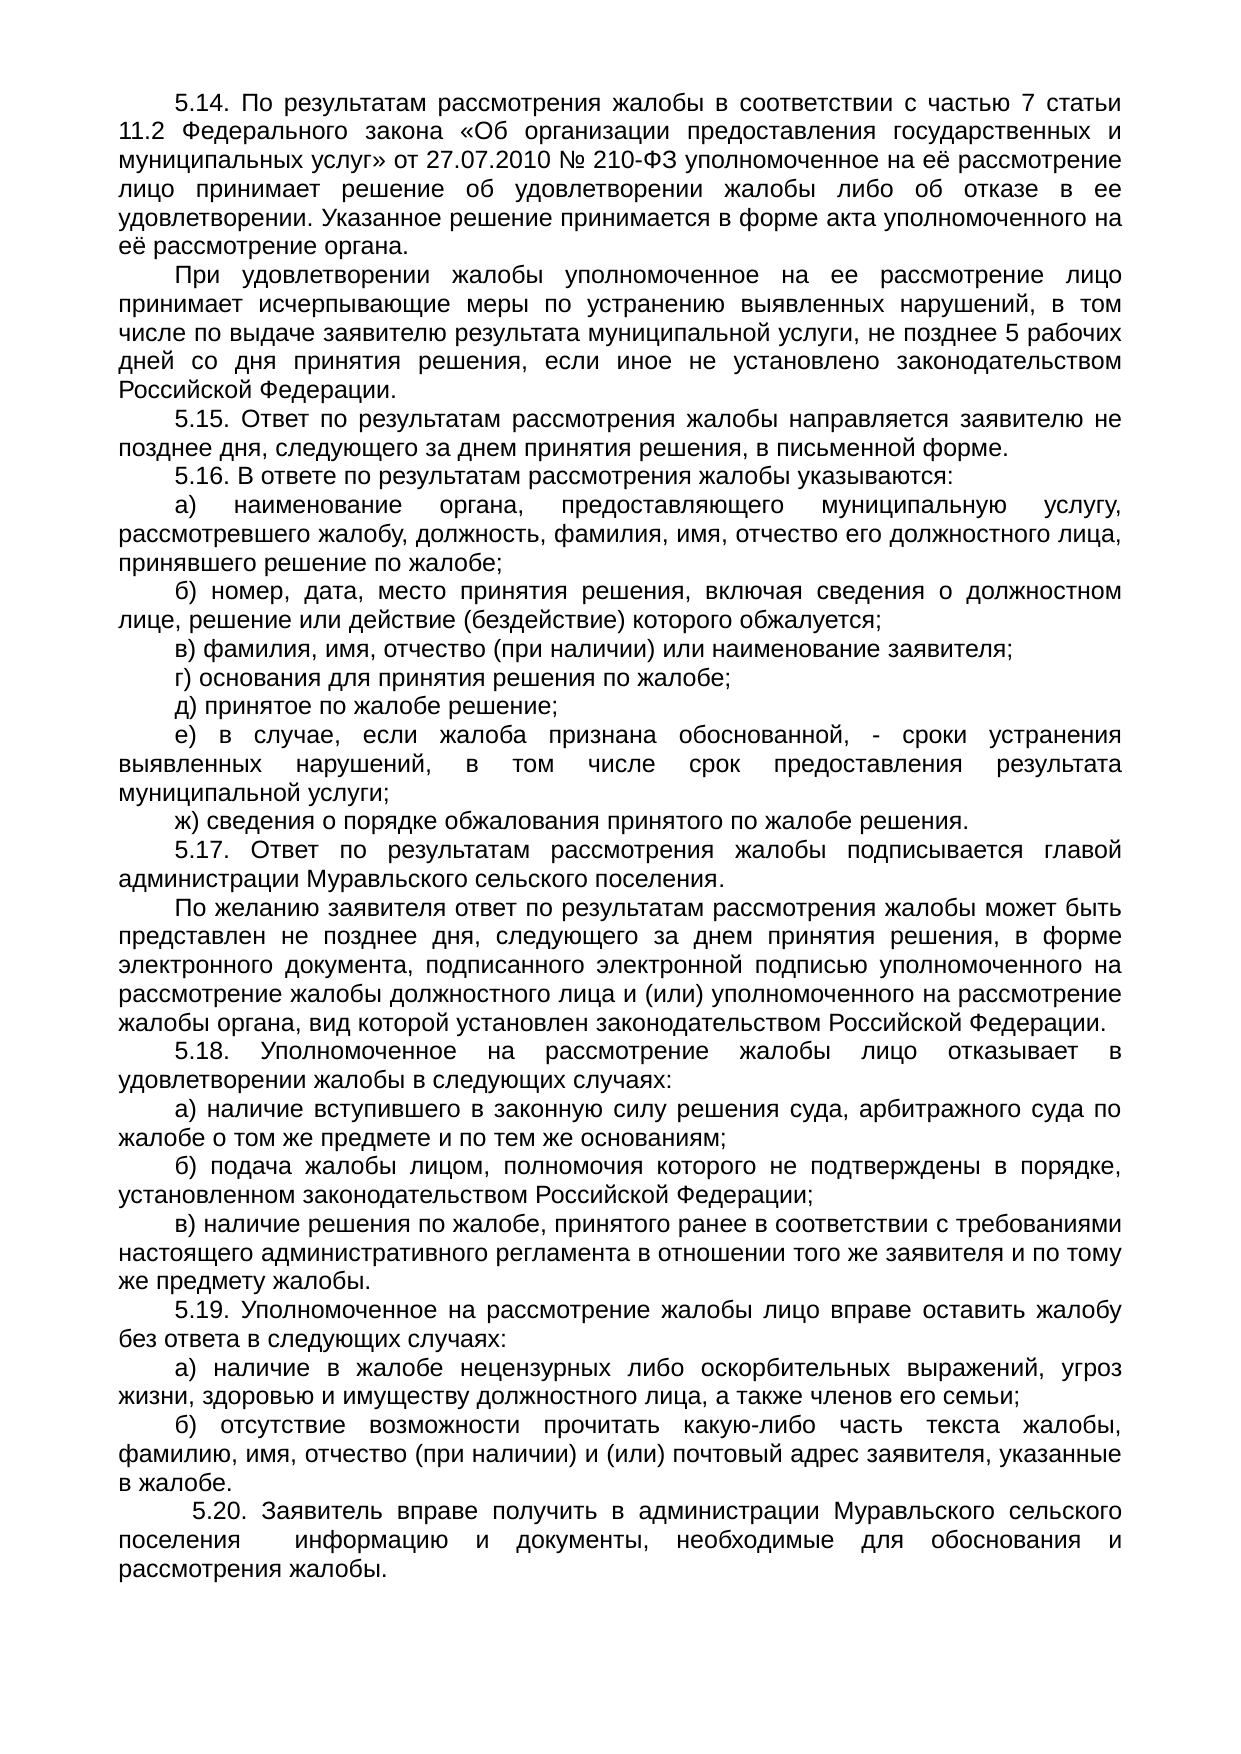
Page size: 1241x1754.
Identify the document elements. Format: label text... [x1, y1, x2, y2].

text По желанию заявителя ответ по результатам рассмотрения жалобы может быть представлен не позднее дня, следующего за днем принятия решения, в форме электронного документа, подписанного электронной подписью уполномоченного на рассмотрение жалобы должностного лица и (или) уполномоченного на рассмотрение жалобы органа, вид которой установлен законодательством Российской Федерации. [118, 892, 1122, 1036]
text б) номер, дата, место принятия решения, включая сведения о должностном лице, решение или действие (бездействие) которого обжалуется; [118, 576, 1122, 634]
text б) подача жалобы лицом, полномочия которого не подтверждены в порядке, установленном законодательством Российской Федерации; [118, 1151, 1122, 1209]
text 5.20. Заявитель вправе получить в администрации Муравльского сельского поселения информацию и документы, необходимые для обоснования и рассмотрения жалобы. [118, 1496, 1122, 1582]
text 5.18. Уполномоченное на рассмотрение жалобы лицо отказывает в удовлетворении жалобы в следующих случаях: [118, 1036, 1122, 1094]
text д) принятое по жалобе решение; [118, 691, 1122, 720]
text г) основания для принятия решения по жалобе; [118, 662, 1122, 691]
text 5.15. Ответ по результатам рассмотрения жалобы направляется заявителю не позднее дня, следующего за днем принятия решения, в письменной форме. [118, 404, 1122, 461]
text 5.16. В ответе по результатам рассмотрения жалобы указываются: [118, 461, 1122, 490]
text а) наличие вступившего в законную силу решения суда, арбитражного суда по жалобе о том же предмете и по тем же основаниям; [118, 1094, 1122, 1151]
text а) наличие в жалобе нецензурных либо оскорбительных выражений, угроз жизни, здоровью и имуществу должностного лица, а также членов его семьи; [118, 1352, 1122, 1410]
text б) отсутствие возможности прочитать какую-либо часть текста жалобы, фамилию, имя, отчество (при наличии) и (или) почтовый адрес заявителя, указанные в жалобе. [118, 1410, 1122, 1496]
text 5.14. По результатам рассмотрения жалобы в соответствии с частью 7 статьи 11.2 Федерального закона «Об организации предоставления государственных и муниципальных услуг» от 27.07.2010 № 210-ФЗ уполномоченное на её рассмотрение лицо принимает решение об удовлетворении жалобы либо об отказе в ее удовлетворении. Указанное решение принимается в форме акта уполномоченного на её рассмотрение органа. [118, 87, 1122, 260]
text в) фамилия, имя, отчество (при наличии) или наименование заявителя; [118, 634, 1122, 662]
text 5.19. Уполномоченное на рассмотрение жалобы лицо вправе оставить жалобу без ответа в следующих случаях: [118, 1295, 1122, 1352]
text в) наличие решения по жалобе, принятого ранее в соответствии с требованиями настоящего административного регламента в отношении того же заявителя и по тому же предмету жалобы. [118, 1209, 1122, 1295]
text 5.17. Ответ по результатам рассмотрения жалобы подписывается главой администрации Муравльского сельского поселения. [118, 835, 1122, 892]
text е) в случае, если жалоба признана обоснованной, - сроки устранения выявленных нарушений, в том числе срок предоставления результата муниципальной услуги; [118, 720, 1122, 806]
text При удовлетворении жалобы уполномоченное на ее рассмотрение лицо принимает исчерпывающие меры по устранению выявленных нарушений, в том числе по выдаче заявителю результата муниципальной услуги, не позднее 5 рабочих дней со дня принятия решения, если иное не установлено законодательством Российской Федерации. [118, 260, 1122, 404]
text а) наименование органа, предоставляющего муниципальную услугу, рассмотревшего жалобу, должность, фамилия, имя, отчество его должностного лица, принявшего решение по жалобе; [118, 490, 1122, 576]
text ж) сведения о порядке обжалования принятого по жалобе решения. [118, 806, 1122, 835]
